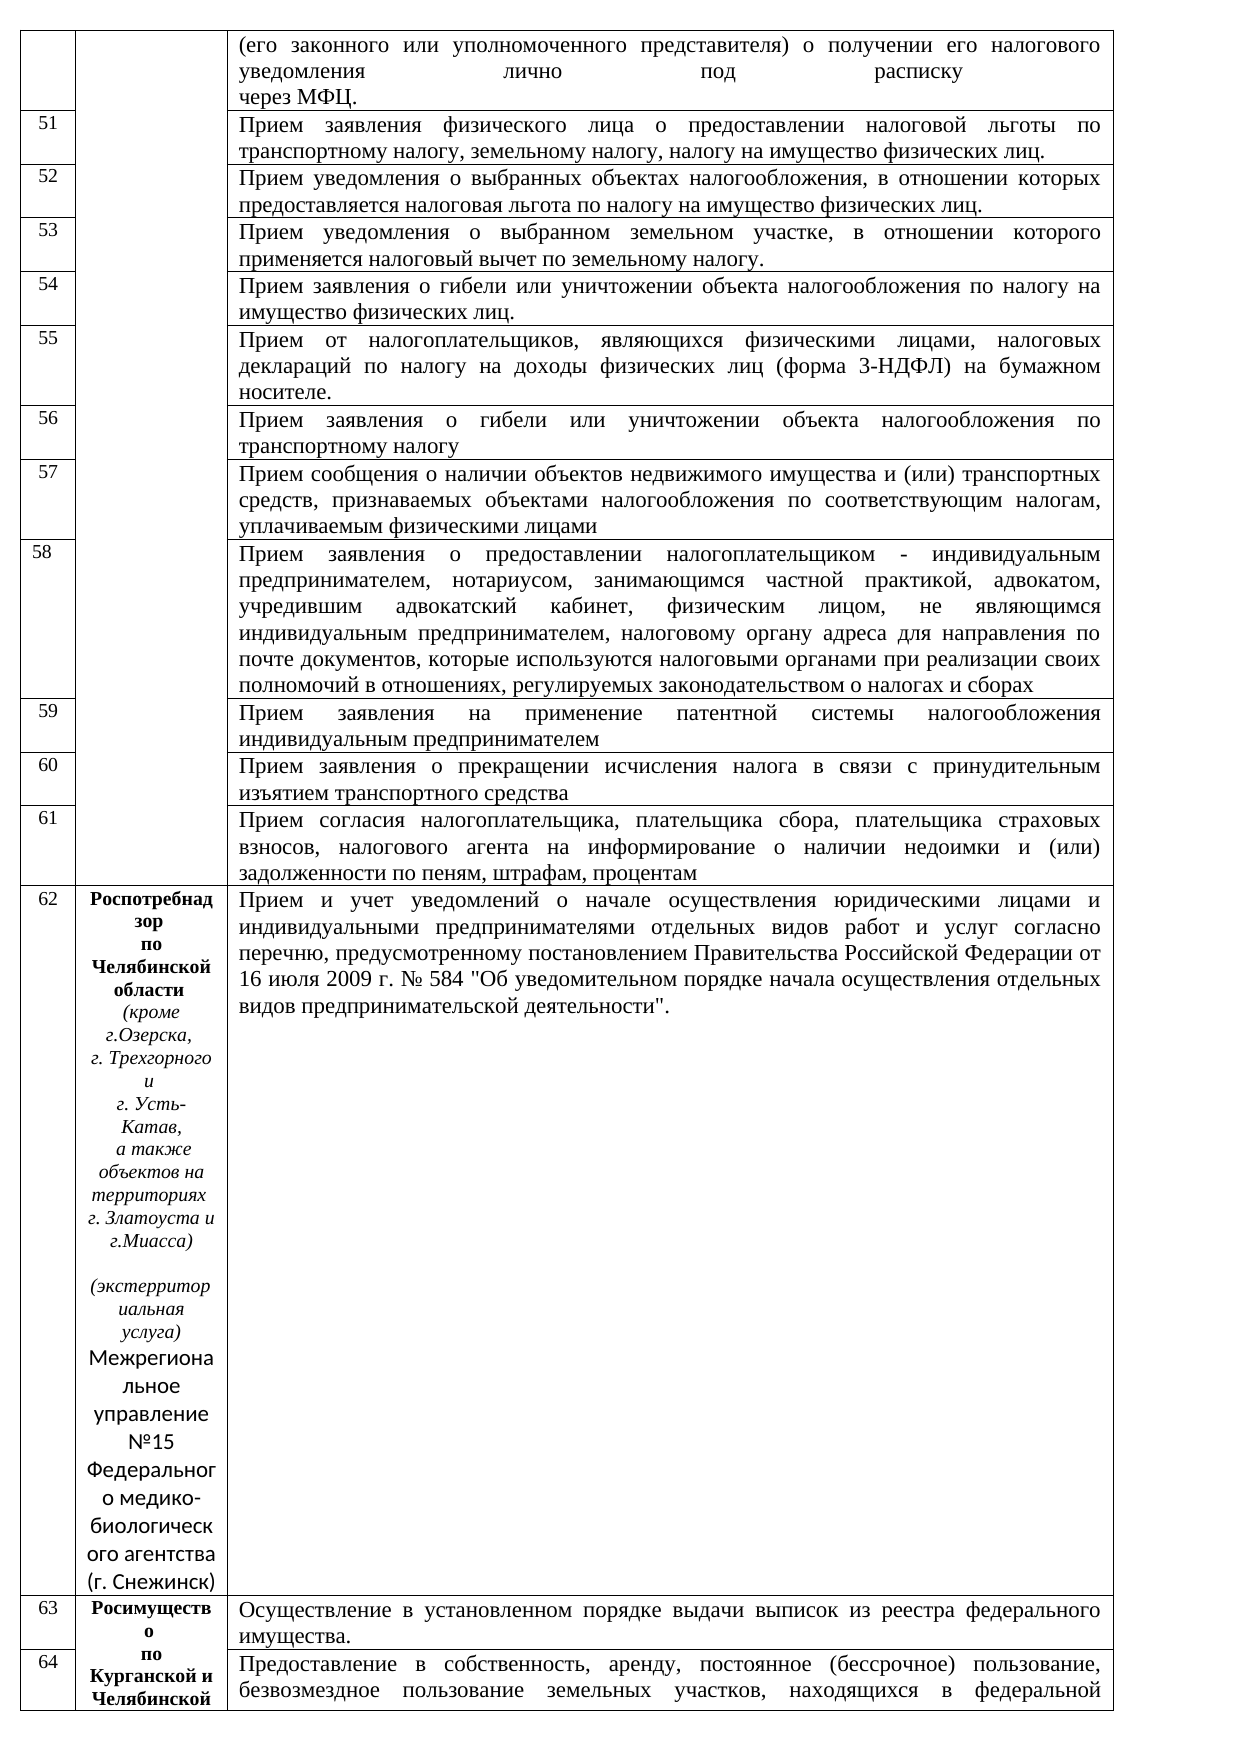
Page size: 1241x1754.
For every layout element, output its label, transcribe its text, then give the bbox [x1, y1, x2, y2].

table_cell 59 [21, 699, 75, 752]
table_cell Прием сообщения о наличии объектов недвижимого имущества и (или) транспортных средств, признаваемых объектами налогообложения по соответствующим налогам, уплачиваемым физическими лицами [228, 460, 1113, 539]
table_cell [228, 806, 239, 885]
table_cell 53 [21, 218, 75, 271]
table_cell Прием уведомления о выбранных объектах налогообложения, в отношении которых предоставляется налоговая льгота по налогу на имущество физических лиц. [228, 165, 1113, 217]
table_cell Роспотребнадзор по Челябинской области (кроме г.Озерска, г. Трехгорного и г. Усть-Катав, а также объектов на территориях г. Златоуста и г.Миасса) (экстерриториальная услуга) Межрегиональное управление №15 Федерального медико-биологического агентства (г. Снежинск) [76, 886, 227, 1595]
table_cell 56 [21, 406, 75, 458]
table_cell Прием заявления на применение патентной системы налогообложения индивидуальным предпринимателем [600, 699, 1113, 752]
table_cell 52 [21, 165, 75, 217]
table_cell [228, 1650, 1113, 1710]
table_cell 60 [21, 753, 75, 805]
table_cell Осуществление в установленном порядке выдачи выписок из реестра федерального имущества. [228, 1596, 1113, 1649]
table_cell Прием заявления физического лица о предоставлении налоговой льготы по транспортному налогу, земельному налогу, налогу на имущество физических лиц. [228, 111, 1113, 163]
table_cell 57 [21, 460, 75, 539]
table_cell 54 [21, 272, 75, 325]
table_cell Прием согласия налогоплательщика, плательщика сбора, плательщика страховых взносов, налогового агента на информирование о наличии недоимки и (или) задолженности по пеням, штрафам, процентам [698, 806, 1113, 885]
table_cell Прием уведомления о выбранном земельном участке, в отношении которого применяется налоговый вычет по земельному налогу. [228, 218, 1113, 271]
table_cell Прием заявления о гибели или уничтожении объекта налогообложения по транспортному налогу [228, 406, 1113, 458]
table_cell 61 [21, 806, 75, 885]
table_cell Прием заявления о предоставлении налогоплательщиком - индивидуальным предпринимателем, нотариусом, занимающимся частной практикой, адвокатом, учредившим адвокатский кабинет, физическим лицом, не являющимся индивидуальным предпринимателем, налоговому органу адреса для направления по почте документов, которые используются налоговыми органами при реализации своих полномочий в отношениях, регулируемых законодательством о налогах и сборах [228, 540, 1113, 698]
table_cell 62 [21, 886, 75, 1595]
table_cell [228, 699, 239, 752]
table_cell 50 [21, 31, 75, 110]
table_cell 58 [21, 540, 75, 698]
table_cell 63 [21, 1596, 75, 1649]
table_cell 64 [21, 1650, 75, 1710]
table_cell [228, 886, 1113, 1595]
table_cell 55 [21, 326, 75, 405]
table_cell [228, 31, 1113, 110]
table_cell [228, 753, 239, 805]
table_cell 51 [21, 111, 75, 163]
table_cell Прием заявления о гибели или уничтожении объекта налогообложения по налогу на имущество физических лиц. [228, 272, 1113, 325]
table_cell Прием от налогоплательщиков, являющихся физическими лицами, налоговых деклараций по налогу на доходы физических лиц (форма 3-НДФЛ) на бумажном носителе. [228, 326, 1113, 405]
table_cell Росимущество по Курганской и Челябинской областям [76, 1596, 227, 1710]
table_cell Прием заявления о прекращении исчисления налога в связи с принудительным изъятием транспортного средства [569, 753, 1113, 805]
